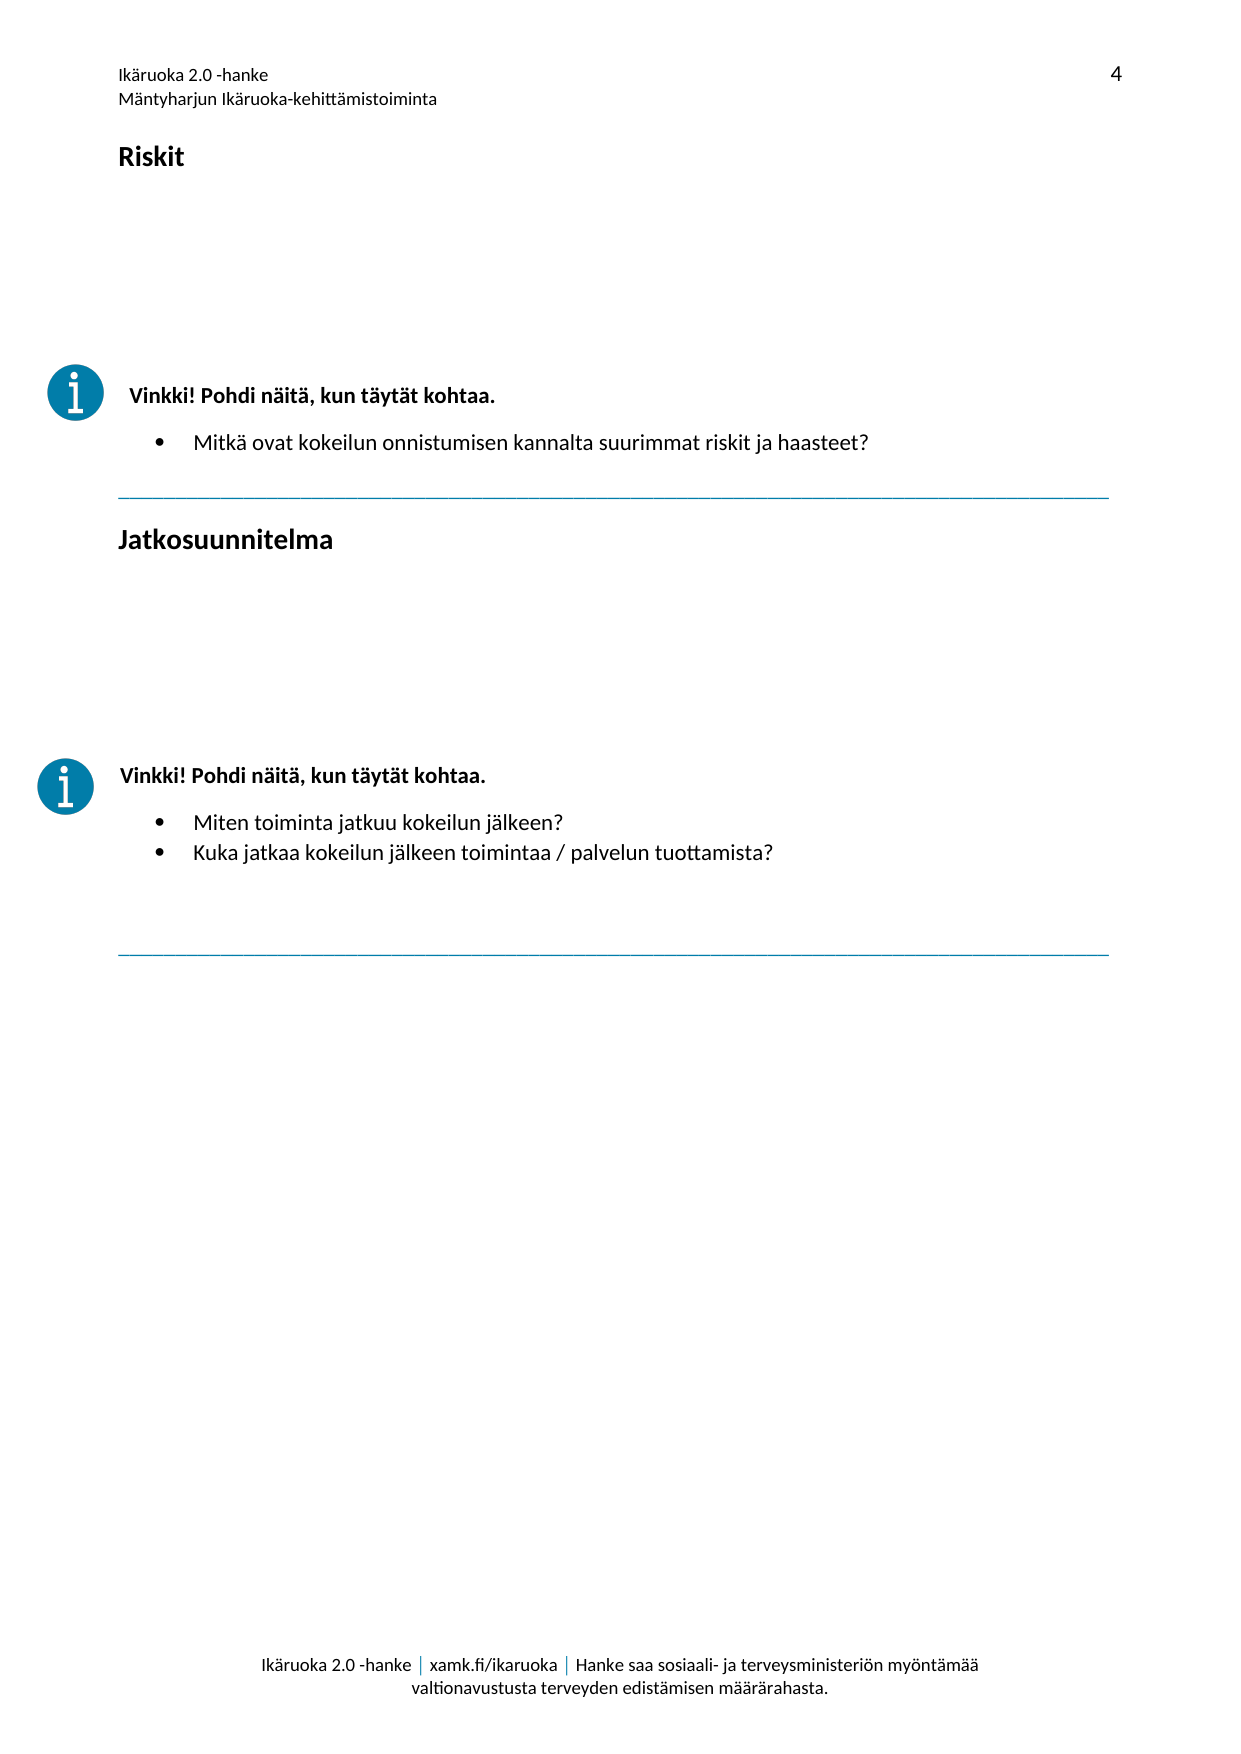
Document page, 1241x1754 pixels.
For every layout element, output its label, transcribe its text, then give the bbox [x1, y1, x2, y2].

text Riskit [118, 138, 1122, 174]
text _______________________________________________________________________________________ [118, 932, 1122, 960]
text Vinkki! Pohdi näitä, kun täytät kohtaa. [118, 761, 1122, 789]
text _______________________________________________________________________________________ [118, 474, 1122, 502]
picture [40, 357, 111, 428]
picture [30, 751, 101, 822]
text Jatkosuunnitelma [118, 521, 1122, 557]
list Kuka jatkaa kokeilun jälkeen toimintaa / palvelun tuottamista? [156, 838, 1122, 866]
text Vinkki! Pohdi näitä, kun täytät kohtaa. [118, 381, 1122, 409]
list Mitkä ovat kokeilun onnistumisen kannalta suurimmat riskit ja haasteet? [156, 428, 1122, 456]
list Miten toiminta jatkuu kokeilun jälkeen? [156, 808, 1122, 836]
